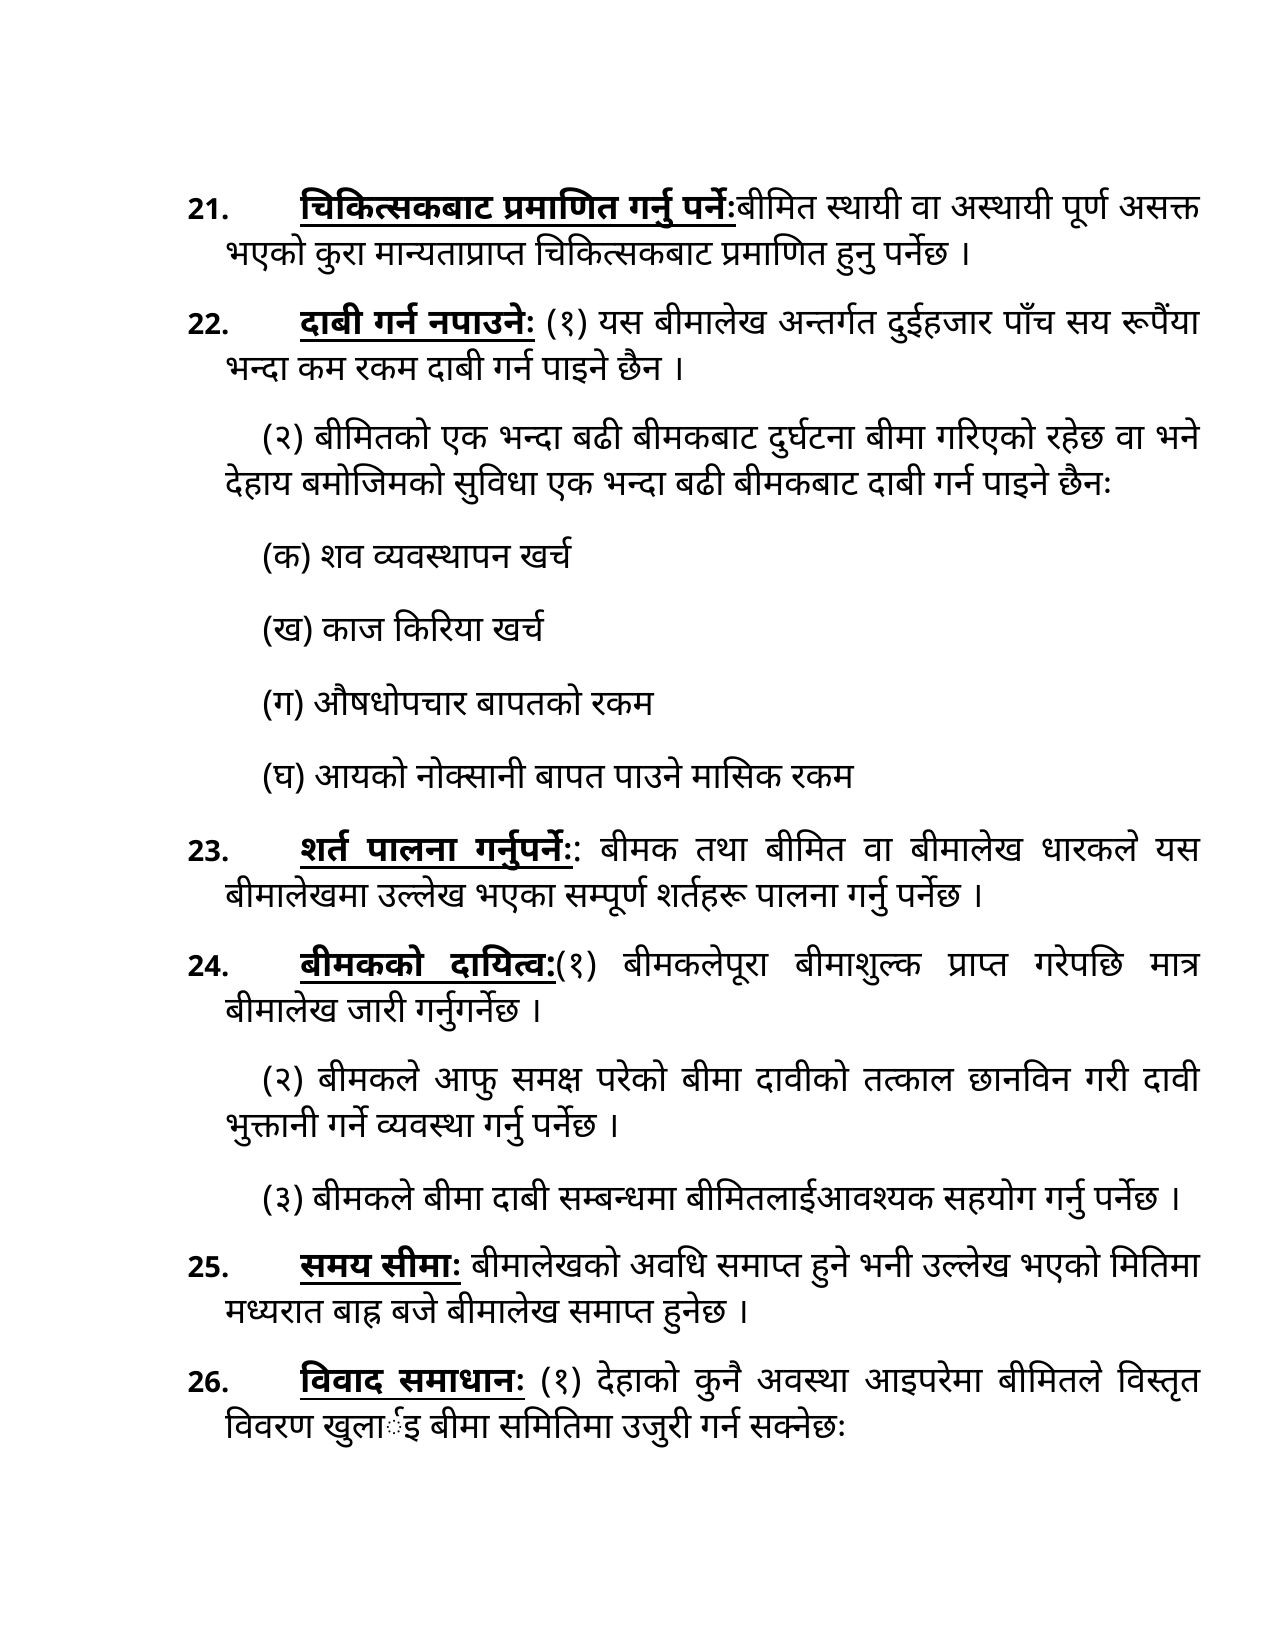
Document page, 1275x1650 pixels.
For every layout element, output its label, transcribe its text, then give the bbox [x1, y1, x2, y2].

list विवाद समाधानः (१) देहाको कुनै अवस्था आइपरेमा बीमितले विस्तृत विवरण खुलार्इ बीमा समितिमा उजुरी गर्न सक्नेछः [187, 1355, 1200, 1453]
text (ख) काज किरिया खर्च [225, 604, 1200, 656]
list समय सीमाः बीमालेखको अवधि समाप्त हुने भनी उल्लेख भएको मितिमा मध्यरात बाह्र बजे बीमालेख समाप्त हुनेछ । [187, 1246, 1200, 1338]
list चिकित्सकबाट प्रमाणित गर्नु पर्नेःबीमित स्थायी वा अस्थायी पूर्ण असक्त भएको कुरा मान्यताप्राप्त चिकित्सकबाट प्रमाणित हुनु पर्नेछ । [187, 187, 1200, 280]
text (क) शव व्यवस्थापन खर्च [225, 531, 1200, 583]
text (२) बीमितको एक भन्दा बढी बीमकबाट दुर्घटना बीमा गरिएको रहेछ वा भने देहाय बमोजिमको सुविधा एक भन्दा बढी बीमकबाट दाबी गर्न पाइने छैनः [225, 412, 1200, 510]
list दाबी गर्न नपाउनेः (१) यस बीमालेख अन्तर्गत दुईहजार पाँच सय रूपैंया भन्दा कम रकम दाबी गर्न पाइने छैन । [187, 296, 1200, 395]
text (२) बीमकले आफु समक्ष परेको बीमा दावीको तत्काल छानविन गरी दावी भुक्तानी गर्ने व्यवस्था गर्नु पर्नेछ । [225, 1053, 1200, 1152]
text (घ) आयको नोक्सानी बापत पाउने मासिक रकम [225, 750, 1200, 802]
text (३) बीमकले बीमा दाबी सम्बन्धमा बीमितलाईआवश्यक सहयोग गर्नु पर्नेछ । [225, 1173, 1200, 1225]
list शर्त पालना गर्नुपर्नेः: बीमक तथा बीमित वा बीमालेख धारकले यस बीमालेखमा उल्लेख भएका सम्पूर्ण शर्तहरू पालना गर्नु पर्नेछ । [187, 823, 1200, 922]
list बीमकको दायित्व:(१) बीमकलेपूरा बीमाशुल्क प्राप्त गरेपछि मात्र बीमालेख जारी गर्नुगर्नेछ । [187, 938, 1200, 1037]
text (ग) औषधोपचार बापतको रकम [225, 677, 1200, 729]
